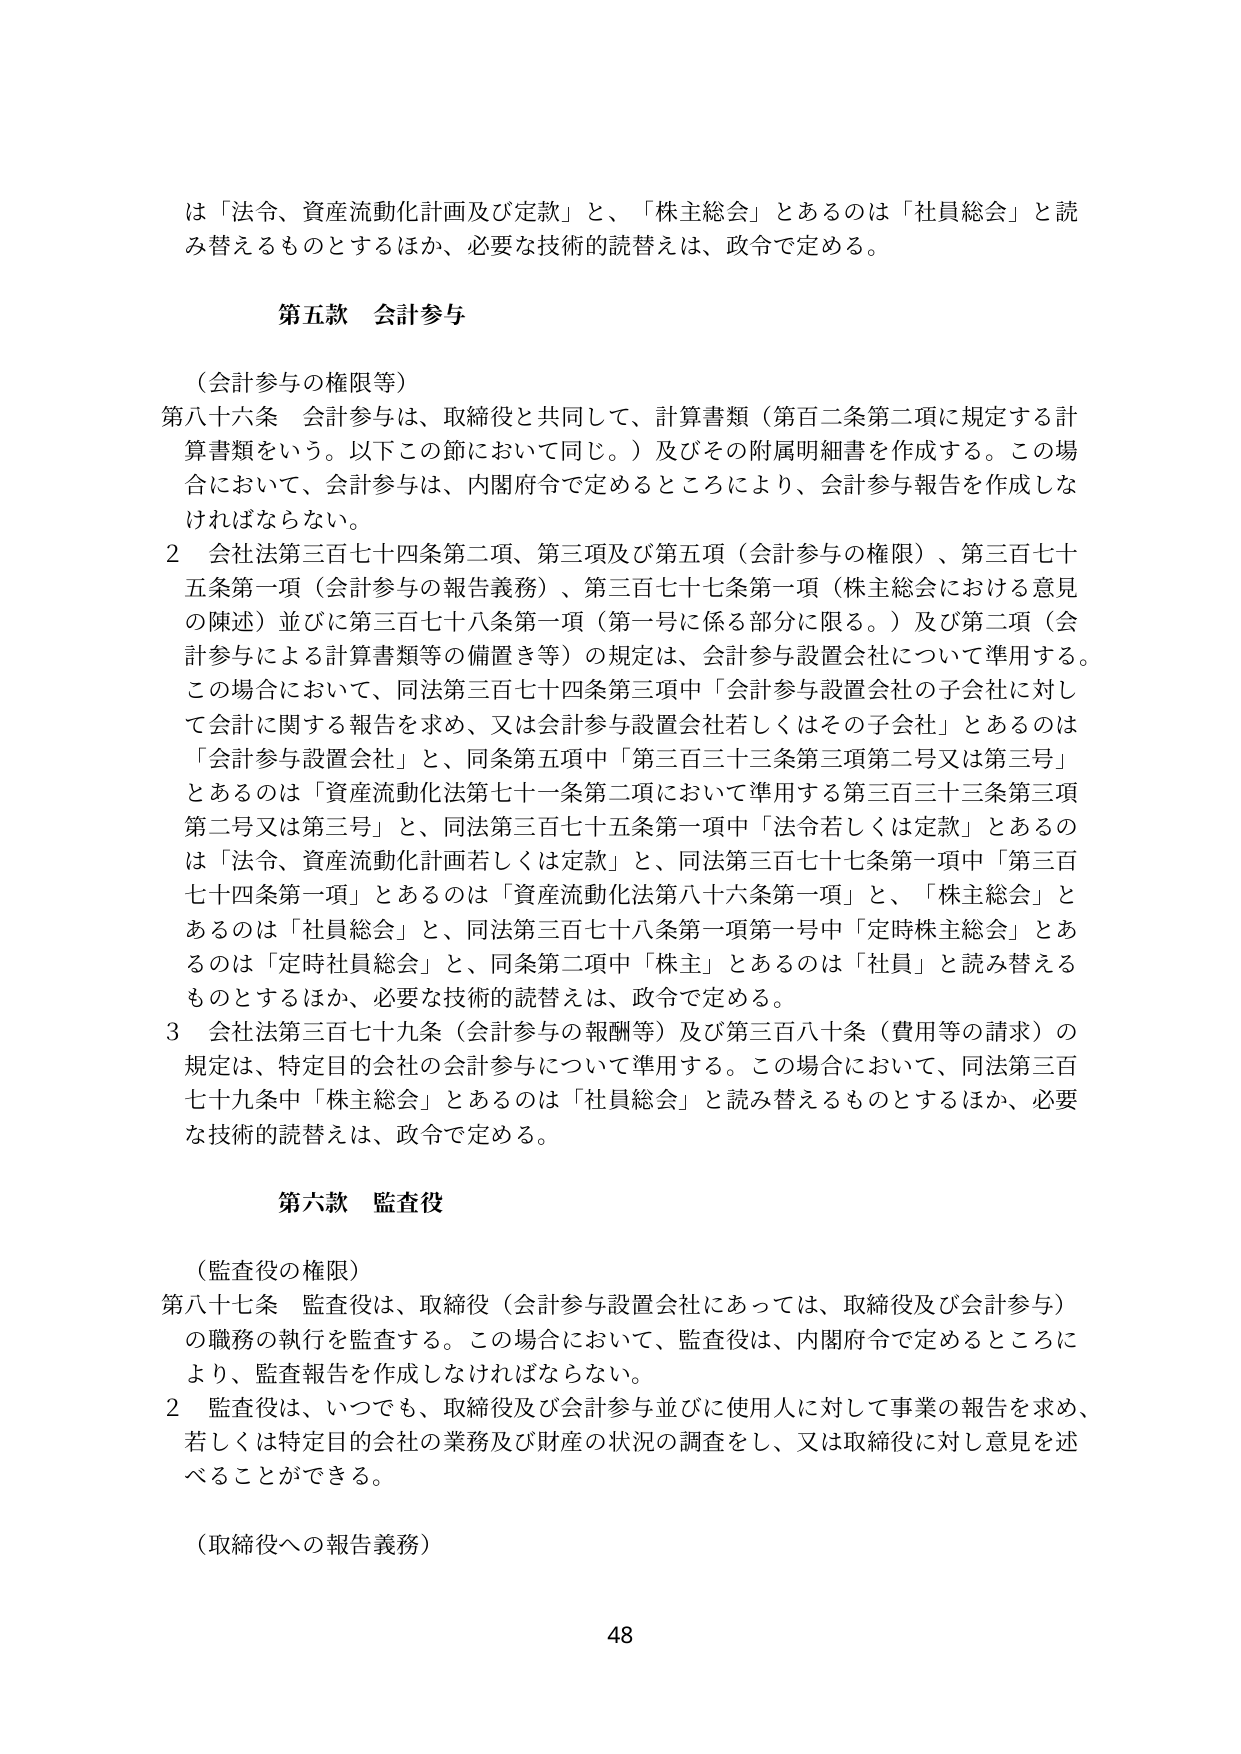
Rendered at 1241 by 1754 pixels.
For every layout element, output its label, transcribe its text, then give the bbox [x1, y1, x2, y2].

text （取締役への報告義務） [184, 1526, 1079, 1560]
text 第八十六条 会計参与は、取締役と共同して、計算書類（第百二条第二項に規定する計算書類をいう。以下この節において同じ。）及びその附属明細書を作成する。この場合において、会計参与は、内閣府令で定めるところにより、会計参与報告を作成しなければならない。 [161, 399, 1079, 535]
text 第五款 会計参与 [276, 296, 1079, 330]
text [161, 194, 1079, 262]
text ２ 会社法第三百七十四条第二項、第三項及び第五項（会計参与の権限）、第三百七十五条第一項（会計参与の報告義務）、第三百七十七条第一項（株主総会における意見の陳述）並びに第三百七十八条第一項（第一号に係る部分に限る。）及び第二項（会計参与による計算書類等の備置き等）の規定は、会計参与設置会社について準用する。この場合において、同法第三百七十四条第三項中「会計参与設置会社の子会社に対して会計に関する報告を求め、又は会計参与設置会社若しくはその子会社」とあるのは「会計参与設置会社」と、同条第五項中「第三百三十三条第三項第二号又は第三号」とあるのは「資産流動化法第七十一条第二項において準用する第三百三十三条第三項第二号又は第三号」と、同法第三百七十五条第一項中「法令若しくは定款」とあるのは「法令、資産流動化計画若しくは定款」と、同法第三百七十七条第一項中「第三百七十四条第一項」とあるのは「資産流動化法第八十六条第一項」と、「株主総会」とあるのは「社員総会」と、同法第三百七十八条第一項第一号中「定時株主総会」とあるのは「定時社員総会」と、同条第二項中「株主」とあるのは「社員」と読み替えるものとするほか、必要な技術的読替えは、政令で定める。 [161, 535, 1079, 1014]
text ２ 監査役は、いつでも、取締役及び会計参与並びに使用人に対して事業の報告を求め、若しくは特定目的会社の業務及び財産の状況の調査をし、又は取締役に対し意見を述べることができる。 [161, 1389, 1079, 1492]
text （会計参与の権限等） [184, 364, 1079, 399]
text 第六款 監査役 [276, 1184, 1079, 1219]
text （監査役の権限） [184, 1253, 1079, 1287]
text ３ 会社法第三百七十九条（会計参与の報酬等）及び第三百八十条（費用等の請求）の規定は、特定目的会社の会計参与について準用する。この場合において、同法第三百七十九条中「株主総会」とあるのは「社員総会」と読み替えるものとするほか、必要な技術的読替えは、政令で定める。 [161, 1014, 1079, 1150]
text 第八十七条 監査役は、取締役（会計参与設置会社にあっては、取締役及び会計参与）の職務の執行を監査する。この場合において、監査役は、内閣府令で定めるところにより、監査報告を作成しなければならない。 [161, 1287, 1079, 1389]
